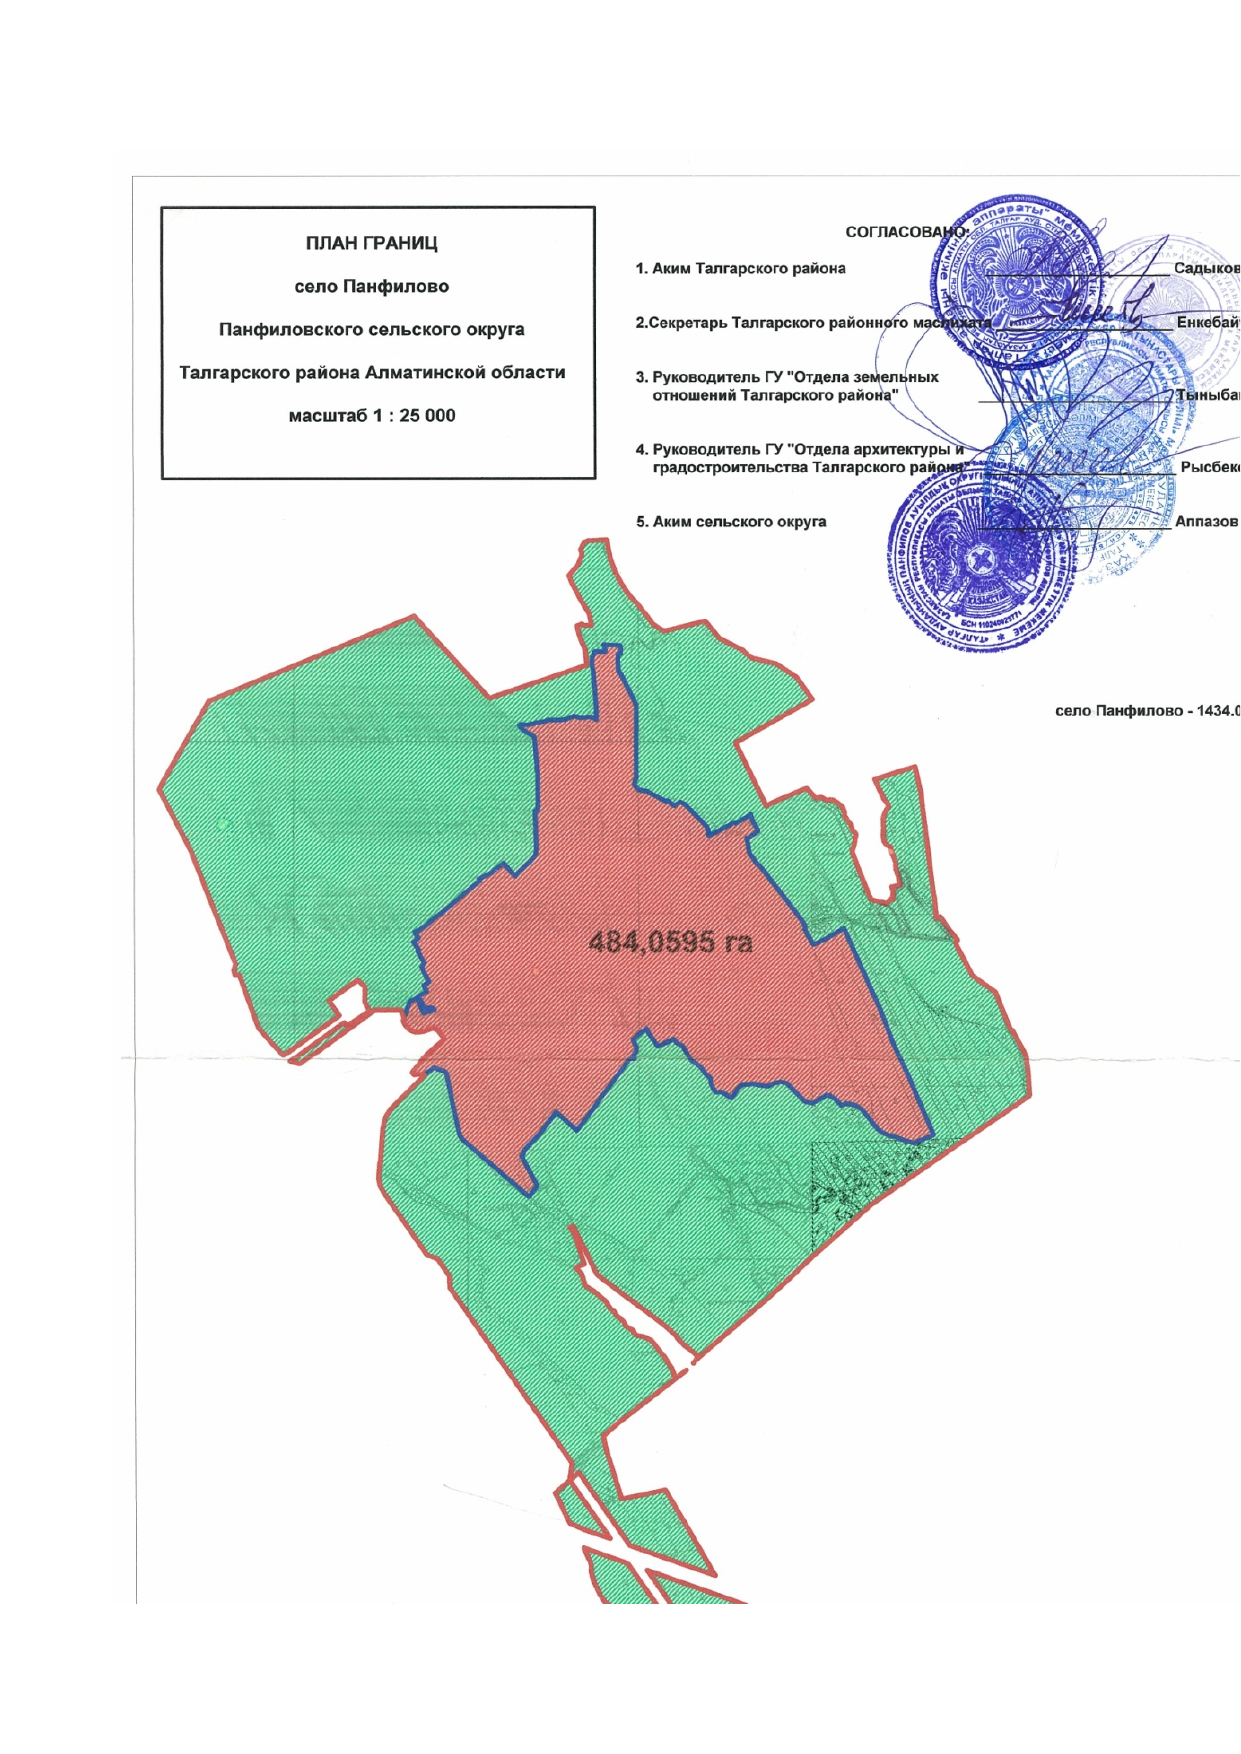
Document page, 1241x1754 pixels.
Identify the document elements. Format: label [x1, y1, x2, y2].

picture [112, 150, 1241, 1604]
